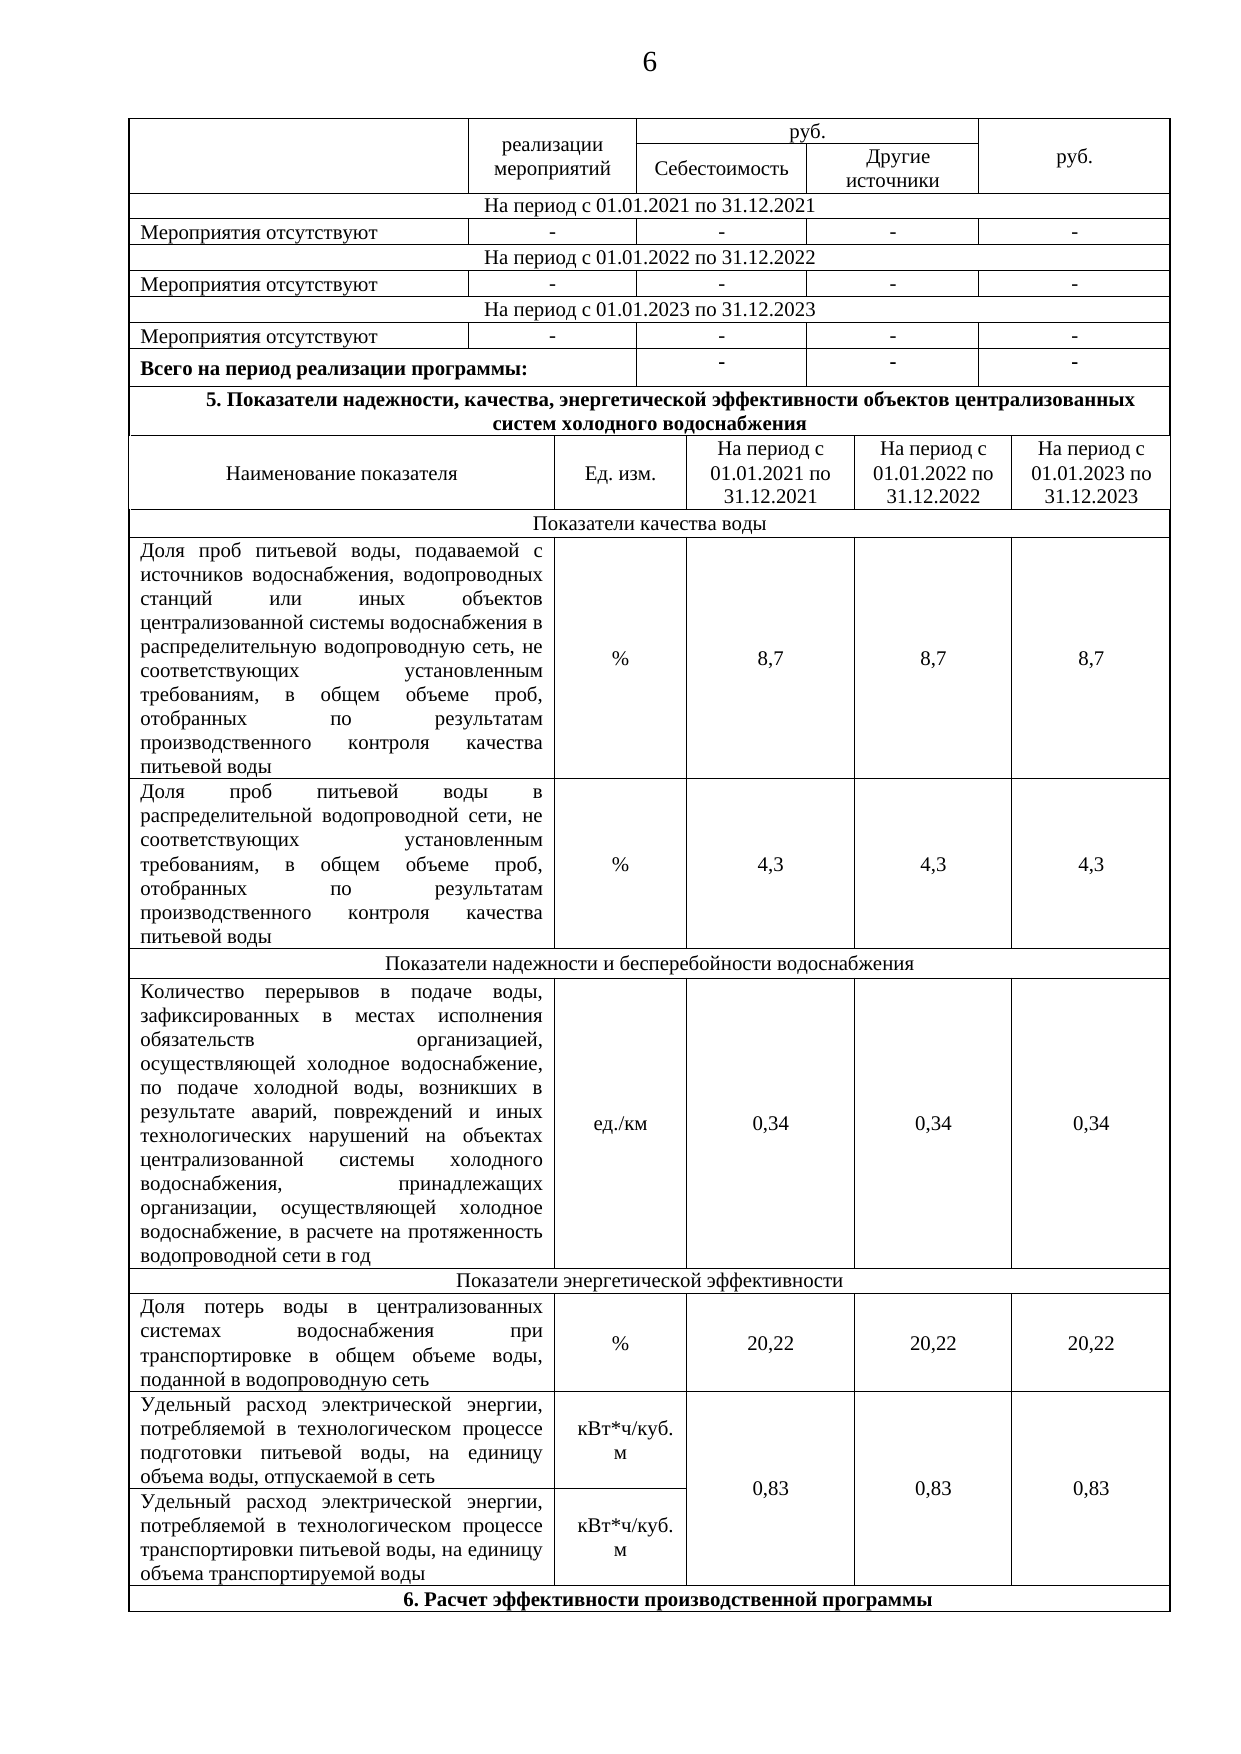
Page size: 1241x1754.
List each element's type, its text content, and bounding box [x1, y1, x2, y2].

table_cell 8,7 [855, 538, 1011, 778]
table_cell 4,3 [855, 779, 1011, 948]
table_cell - [979, 219, 1169, 244]
table_cell Количество перерывов в подаче воды, зафиксированных в местах исполнения обязательств организацией, осуществляющей холодное водоснабжение, по подаче холодной воды, возникших в результате аварий, повреждений и иных технологических нарушений на объектах централизованной системы холодного водоснабжения, принадлежащих организации, осуществляющей холодное водоснабжение, в расчете на протяженность водопроводной сети в год [130, 979, 554, 1267]
table_cell Доля потерь воды в централизованных системах водоснабжения при транспортировке в общем объеме воды, поданной в водопроводную сеть [130, 1294, 554, 1391]
table_cell Удельный расход электрической энергии, потребляемой в технологическом процессе транспортировки питьевой воды, на единицу объема транспортируемой воды [130, 1489, 554, 1585]
table_cell кВт*ч/куб. м [555, 1392, 686, 1488]
table_cell 8,7 [687, 538, 854, 778]
table_cell Доля проб питьевой воды в распределительной водопроводной сети, не соответствующих установленным требованиям, в общем объеме проб, отобранных по результатам производственного контроля качества питьевой воды [130, 779, 554, 948]
table_cell Мероприятия отсутствуют [130, 323, 468, 348]
table_cell - [637, 219, 806, 244]
table_cell - [469, 271, 636, 296]
table_cell 6. Расчет эффективности производственной программы [130, 1586, 1169, 1611]
table_cell Себестоимость [637, 144, 806, 192]
table_cell 0,34 [687, 979, 854, 1267]
table_cell Ед. изм. [555, 436, 686, 508]
table_cell - [637, 271, 806, 296]
table_cell - [979, 349, 1169, 386]
table_cell Удельный расход электрической энергии, потребляемой в технологическом процессе подготовки питьевой воды, на единицу объема воды, отпускаемой в сеть [130, 1392, 554, 1488]
table_cell 20,22 [687, 1294, 854, 1391]
table_cell - [979, 271, 1169, 296]
table_cell 4,3 [1012, 779, 1169, 948]
table_cell % [555, 1294, 686, 1391]
table_cell Мероприятия отсутствуют [130, 271, 468, 296]
table_cell На период с 01.01.2023 по 31.12.2023 [1012, 436, 1170, 508]
table_cell - [807, 349, 978, 386]
table_cell Наименование показателя [129, 436, 554, 508]
table_cell - [807, 219, 978, 244]
table_cell 20,22 [855, 1294, 1011, 1391]
table_cell На период с 01.01.2022 по 31.12.2022 [130, 245, 1169, 270]
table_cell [469, 119, 636, 192]
table_cell Мероприятия отсутствуют [130, 219, 468, 244]
table_cell - [979, 323, 1169, 348]
table_cell На период с 01.01.2023 по 31.12.2023 [130, 297, 1169, 322]
table_cell 0,34 [1012, 979, 1169, 1267]
table_cell 20,22 [1012, 1294, 1169, 1391]
table_cell 4,3 [687, 779, 854, 948]
table_cell 5. Показатели надежности, качества, энергетической эффективности объектов централизованных систем холодного водоснабжения [130, 387, 1169, 435]
table_cell - [469, 323, 636, 348]
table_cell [979, 119, 1169, 192]
table_cell 0,34 [855, 979, 1011, 1267]
table_cell ед./км [555, 979, 686, 1267]
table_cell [130, 119, 468, 192]
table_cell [637, 119, 978, 143]
table_cell На период с 01.01.2021 по 31.12.2021 [687, 436, 854, 508]
table_cell Показатели надежности и бесперебойности водоснабжения [130, 949, 1169, 978]
table_cell - [469, 219, 636, 244]
table_cell - [637, 349, 806, 386]
table_cell - [807, 323, 978, 348]
table_cell 0,83 [855, 1392, 1011, 1585]
table_cell Доля проб питьевой воды, подаваемой с источников водоснабжения, водопроводных станций или иных объектов централизованной системы водоснабжения в распределительную водопроводную сеть, не соответствующих установленным требованиям, в общем объеме проб, отобранных по результатам производственного контроля качества питьевой воды [130, 538, 554, 778]
table_cell Другие источники [807, 144, 978, 192]
table_cell 8,7 [1012, 538, 1169, 778]
table_cell % [555, 779, 686, 948]
table_cell кВт*ч/куб. м [555, 1489, 686, 1585]
table_cell Показатели качества воды [130, 510, 1169, 537]
table_cell 0,83 [687, 1392, 854, 1585]
table_cell На период с 01.01.2022 по 31.12.2022 [855, 436, 1011, 508]
table_cell - [807, 271, 978, 296]
table_cell % [555, 538, 686, 778]
table_cell 0,83 [1012, 1392, 1169, 1585]
table_cell Всего на период реализации программы: [130, 349, 636, 386]
table_cell - [637, 323, 806, 348]
table_cell Показатели энергетической эффективности [130, 1269, 1169, 1293]
table_cell На период с 01.01.2021 по 31.12.2021 [130, 194, 1169, 218]
